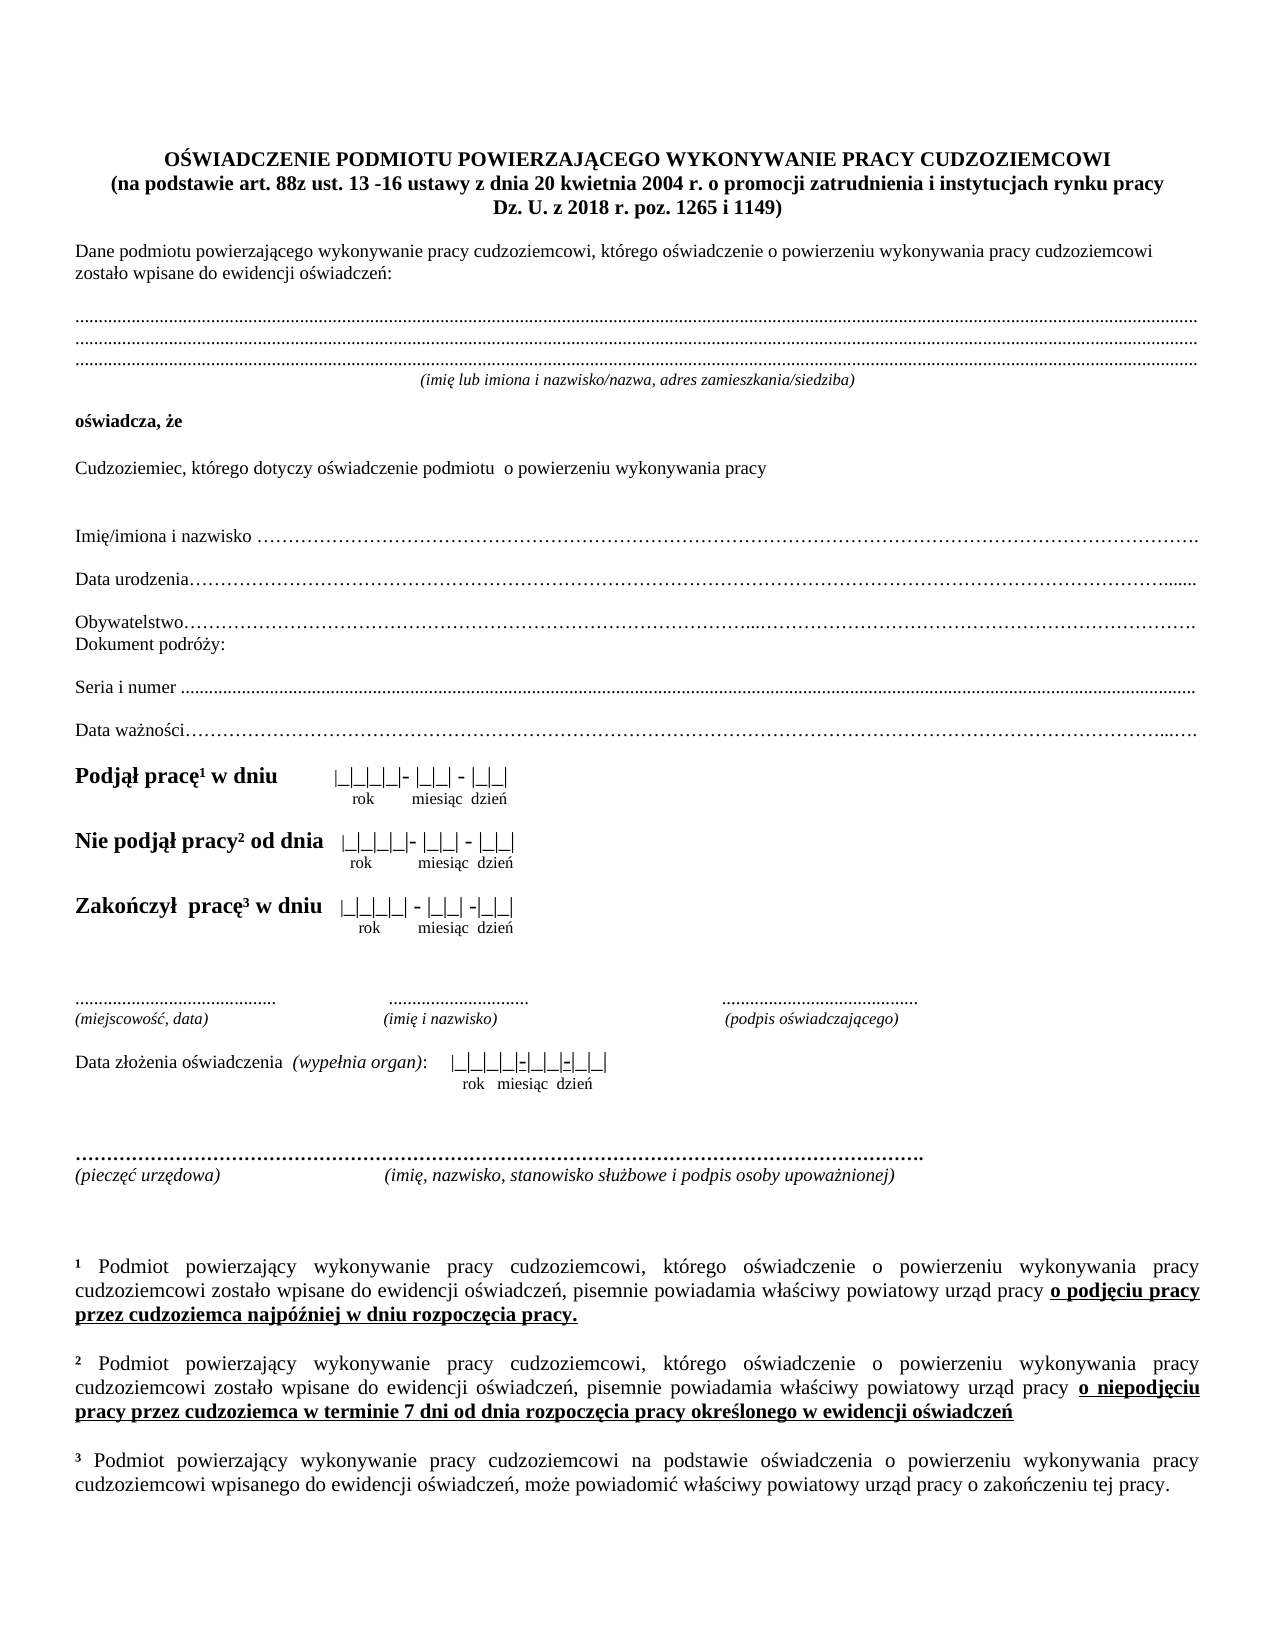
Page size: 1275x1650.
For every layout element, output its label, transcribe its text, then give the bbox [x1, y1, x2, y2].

text Data urodzenia…………………………………………………………………………………………………………………………………………....... [75, 568, 1200, 590]
text ………………………………………………………………………………………………………………………. [75, 1143, 1200, 1164]
text rok miesiąc dzień [75, 918, 1200, 937]
text ³ Podmiot powierzający wykonywanie pracy cudzoziemcowi na podstawie oświadczenia o powierzeniu wykonywania pracy cudzoziemcowi wpisanego do ewidencji oświadczeń, może powiadomić właściwy powiatowy urząd pracy o zakończeniu tej pracy. [75, 1448, 1200, 1496]
text Dane podmiotu powierzającego wykonywanie pracy cudzoziemcowi, którego oświadczenie o powierzeniu wykonywania pracy cudzoziemcowi zostało wpisane do ewidencji oświadczeń: [75, 240, 1200, 283]
text (pieczęć urzędowa) (imię, nazwisko, stanowisko służbowe i podpis osoby upoważnionej) [75, 1164, 1200, 1186]
text ................................................................................................................................................................................................................................................................................................................................................................................................................................................................................................ [75, 305, 1200, 348]
text Dokument podróży: [75, 633, 1200, 654]
text Seria i numer ......................................................................................................................................................................................................................... [75, 676, 1200, 698]
text Zakończył pracę³ w dniu |_|_|_|_| - |_|_| -|_|_| [75, 892, 1200, 918]
text (imię lub imiona i nazwisko/nazwa, adres zamieszkania/siedziba) [75, 370, 1200, 389]
text oświadcza, że [75, 410, 1200, 432]
text Obywatelstwo………………………………………………………………………………...……………………………………………………………. [75, 611, 1200, 633]
text Dz. U. z 2018 r. poz. 1265 i 1149) [75, 195, 1200, 219]
text ² Podmiot powierzający wykonywanie pracy cudzoziemcowi, którego oświadczenie o powierzeniu wykonywania pracy cudzoziemcowi zostało wpisane do ewidencji oświadczeń, pisemnie powiadamia właściwy powiatowy urząd pracy o niepodjęciu pracy przez cudzoziemca w terminie 7 dni od dnia rozpoczęcia pracy określonego w ewidencji oświadczeń [75, 1351, 1200, 1423]
text Nie podjął pracy² od dnia |_|_|_|_|- |_|_| - |_|_| [75, 827, 1200, 853]
text ........................................... .............................. .......................................... [75, 987, 1200, 1009]
text Data złożenia oświadczenia (wypełnia organ): |_|_|_|_|-|_|_|-|_|_| [75, 1047, 1200, 1073]
text rok miesiąc dzień [75, 1073, 1200, 1093]
text Podjął pracę¹ w dniu |_|_|_|_|- |_|_| - |_|_| [75, 762, 1200, 789]
text (miejscowość, data) (imię i nazwisko) (podpis oświadczającego) [75, 1009, 1200, 1028]
text Data ważności…………………………………………………………………………………………………………………………………………...…. [75, 719, 1200, 741]
text ................................................................................................................................................................................................................................................ [75, 348, 1200, 370]
text rok miesiąc dzień [75, 853, 1200, 872]
text rok miesiąc dzień [282, 789, 1200, 808]
text Cudzoziemiec, którego dotyczy oświadczenie podmiotu o powierzeniu wykonywania pracy [75, 457, 1200, 478]
text (na podstawie art. 88z ust. 13 -16 ustawy z dnia 20 kwietnia 2004 r. o promocji zatrudnienia i instytucjach rynku pracy [75, 171, 1200, 195]
text Imię/imiona i nazwisko ……………………………………………………………………………………………………………………………………. [75, 525, 1200, 547]
text ¹ Podmiot powierzający wykonywanie pracy cudzoziemcowi, którego oświadczenie o powierzeniu wykonywania pracy cudzoziemcowi zostało wpisane do ewidencji oświadczeń, pisemnie powiadamia właściwy powiatowy urząd pracy o podjęciu pracy przez cudzoziemca najpóźniej w dniu rozpoczęcia pracy. [75, 1254, 1200, 1326]
text OŚWIADCZENIE PODMIOTU POWIERZAJĄCEGO WYKONYWANIE PRACY CUDZOZIEMCOWI [75, 147, 1200, 171]
